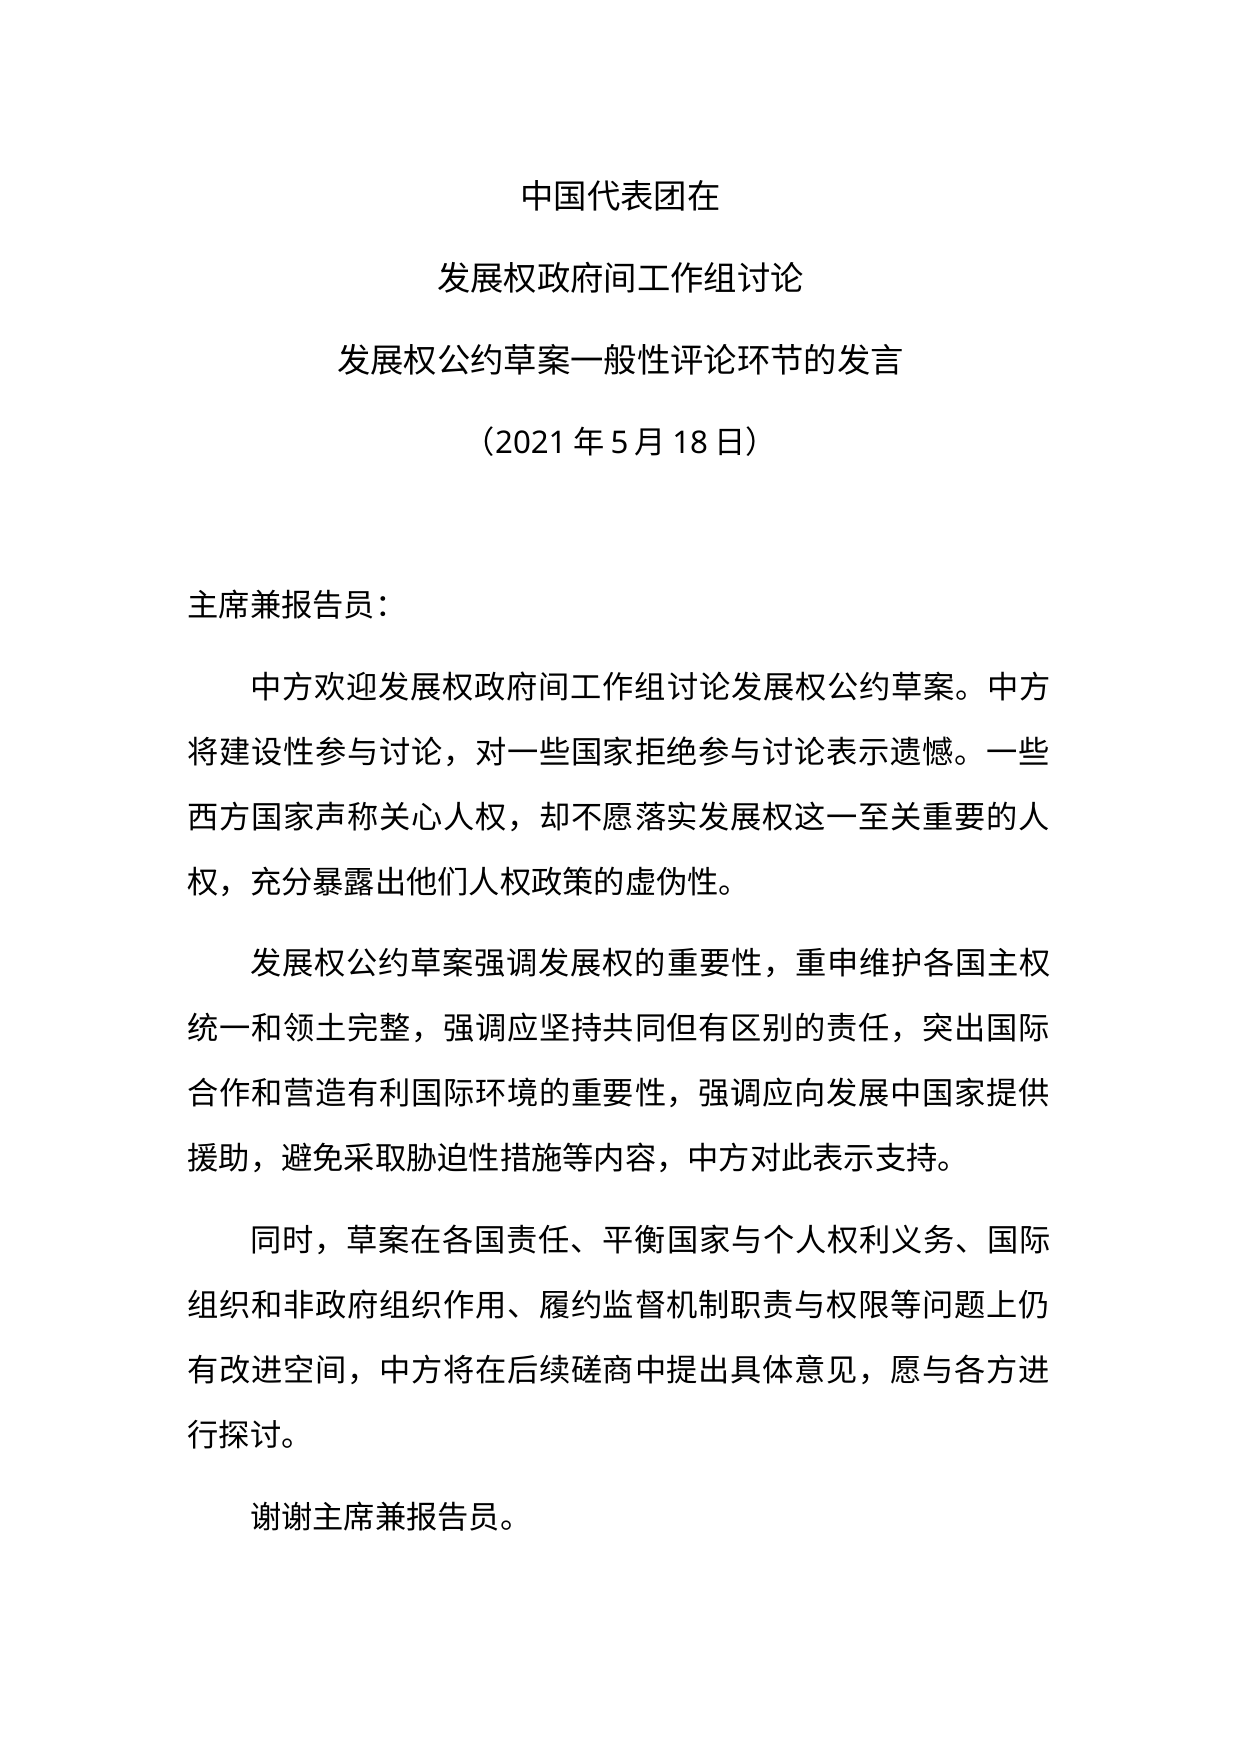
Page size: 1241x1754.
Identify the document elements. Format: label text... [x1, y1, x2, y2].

text 发展权公约草案一般性评论环节的发言 [187, 325, 1053, 390]
text （2021年5月18日） [187, 407, 1053, 472]
text 中方欢迎发展权政府间工作组讨论发展权公约草案。中方将建设性参与讨论，对一些国家拒绝参与讨论表示遗憾。一些西方国家声称关心人权，却不愿落实发展权这一至关重要的人权，充分暴露出他们人权政策的虚伪性。 [187, 652, 1053, 912]
text 谢谢主席兼报告员。 [187, 1482, 1053, 1547]
text 发展权公约草案强调发展权的重要性，重申维护各国主权、统一和领土完整，强调应坚持共同但有区别的责任，突出国际合作和营造有利国际环境的重要性，强调应向发展中国家提供援助，避免采取胁迫性措施等内容，中方对此表示支持。 [187, 929, 1053, 1189]
text 中国代表团在 [187, 162, 1053, 227]
text 主席兼报告员： [187, 570, 1053, 635]
text 同时，草案在各国责任、平衡国家与个人权利义务、国际组织和非政府组织作用、履约监督机制职责与权限等问题上仍有改进空间，中方将在后续磋商中提出具体意见，愿与各方进行探讨。 [187, 1205, 1053, 1465]
text 发展权政府间工作组讨论 [187, 244, 1053, 309]
